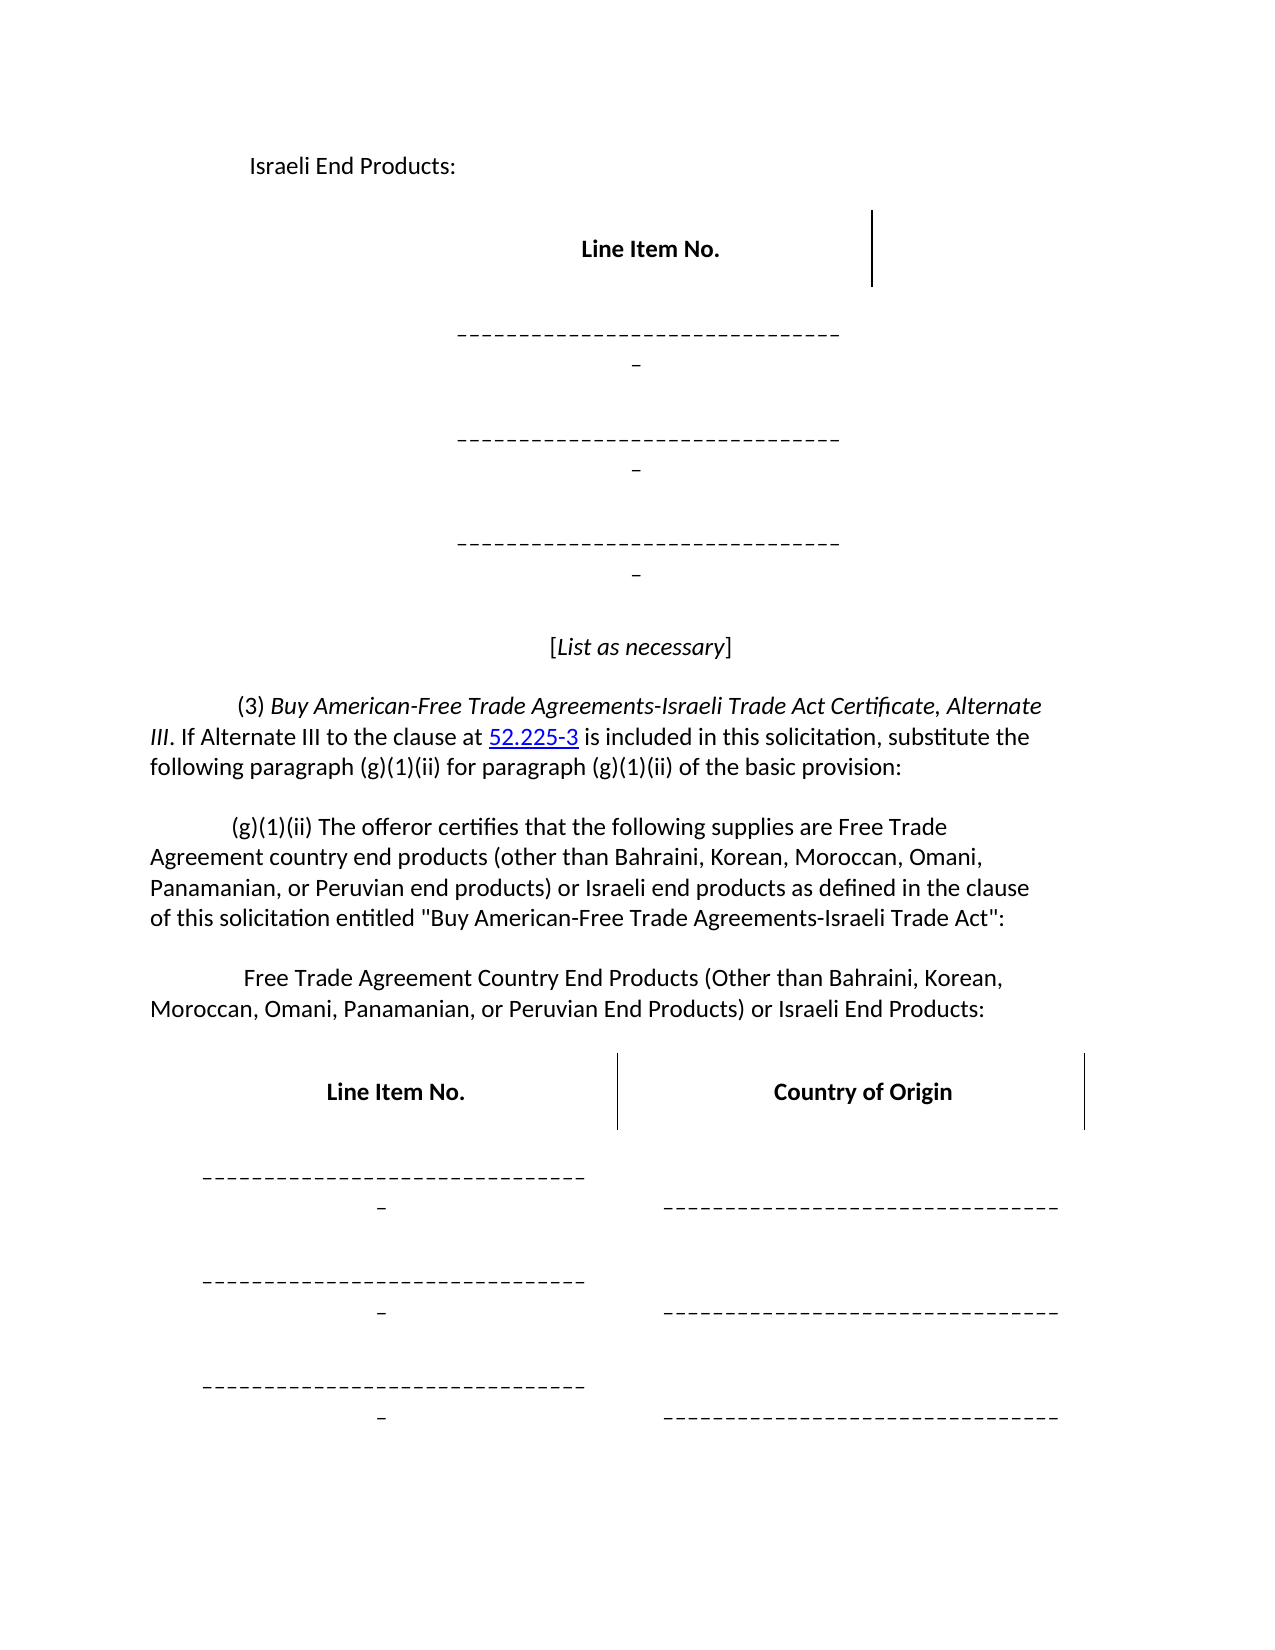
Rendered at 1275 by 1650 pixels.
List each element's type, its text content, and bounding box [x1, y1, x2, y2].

table_cell ________________________________ [405, 392, 872, 497]
table_header Line Item No. [405, 210, 871, 287]
text [List as necessary] [150, 631, 1050, 661]
table_cell ________________________________ [150, 1235, 617, 1339]
table_cell ________________________________ [617, 1130, 1084, 1235]
table_cell ________________________________ [405, 287, 872, 392]
table_header Country of Origin [618, 1053, 1084, 1130]
table_header Line Item No. [150, 1053, 617, 1130]
text (g)(1)(ii) The offeror certifies that the following supplies are Free Trade Agreement country end products (other than Bahraini, Korean, Moroccan, Omani, Panamanian, or Peruvian end products) or Israeli end products as defined in the clause of this solicitation entitled "Buy American-Free Trade Agreements-Israeli Trade Act": [150, 811, 1050, 933]
text Israeli End Products: [150, 150, 1050, 181]
table_cell ________________________________ [617, 1235, 1084, 1339]
table_cell ________________________________ [405, 497, 872, 601]
text (3) Buy American-Free Trade Agreements-Israeli Trade Act Certificate, Alternate III. If Alternate III to the clause at 52.225-3 is included in this solicitation, substitute the following paragraph (g)(1)(ii) for paragraph (g)(1)(ii) of the basic provision: [150, 690, 1050, 782]
text Free Trade Agreement Country End Products (Other than Bahraini, Korean, Moroccan, Omani, Panamanian, or Peruvian End Products) or Israeli End Products: [150, 962, 1050, 1023]
table_cell ________________________________ [150, 1130, 617, 1235]
table_cell ________________________________ [150, 1340, 617, 1444]
table_cell ________________________________ [617, 1340, 1084, 1444]
